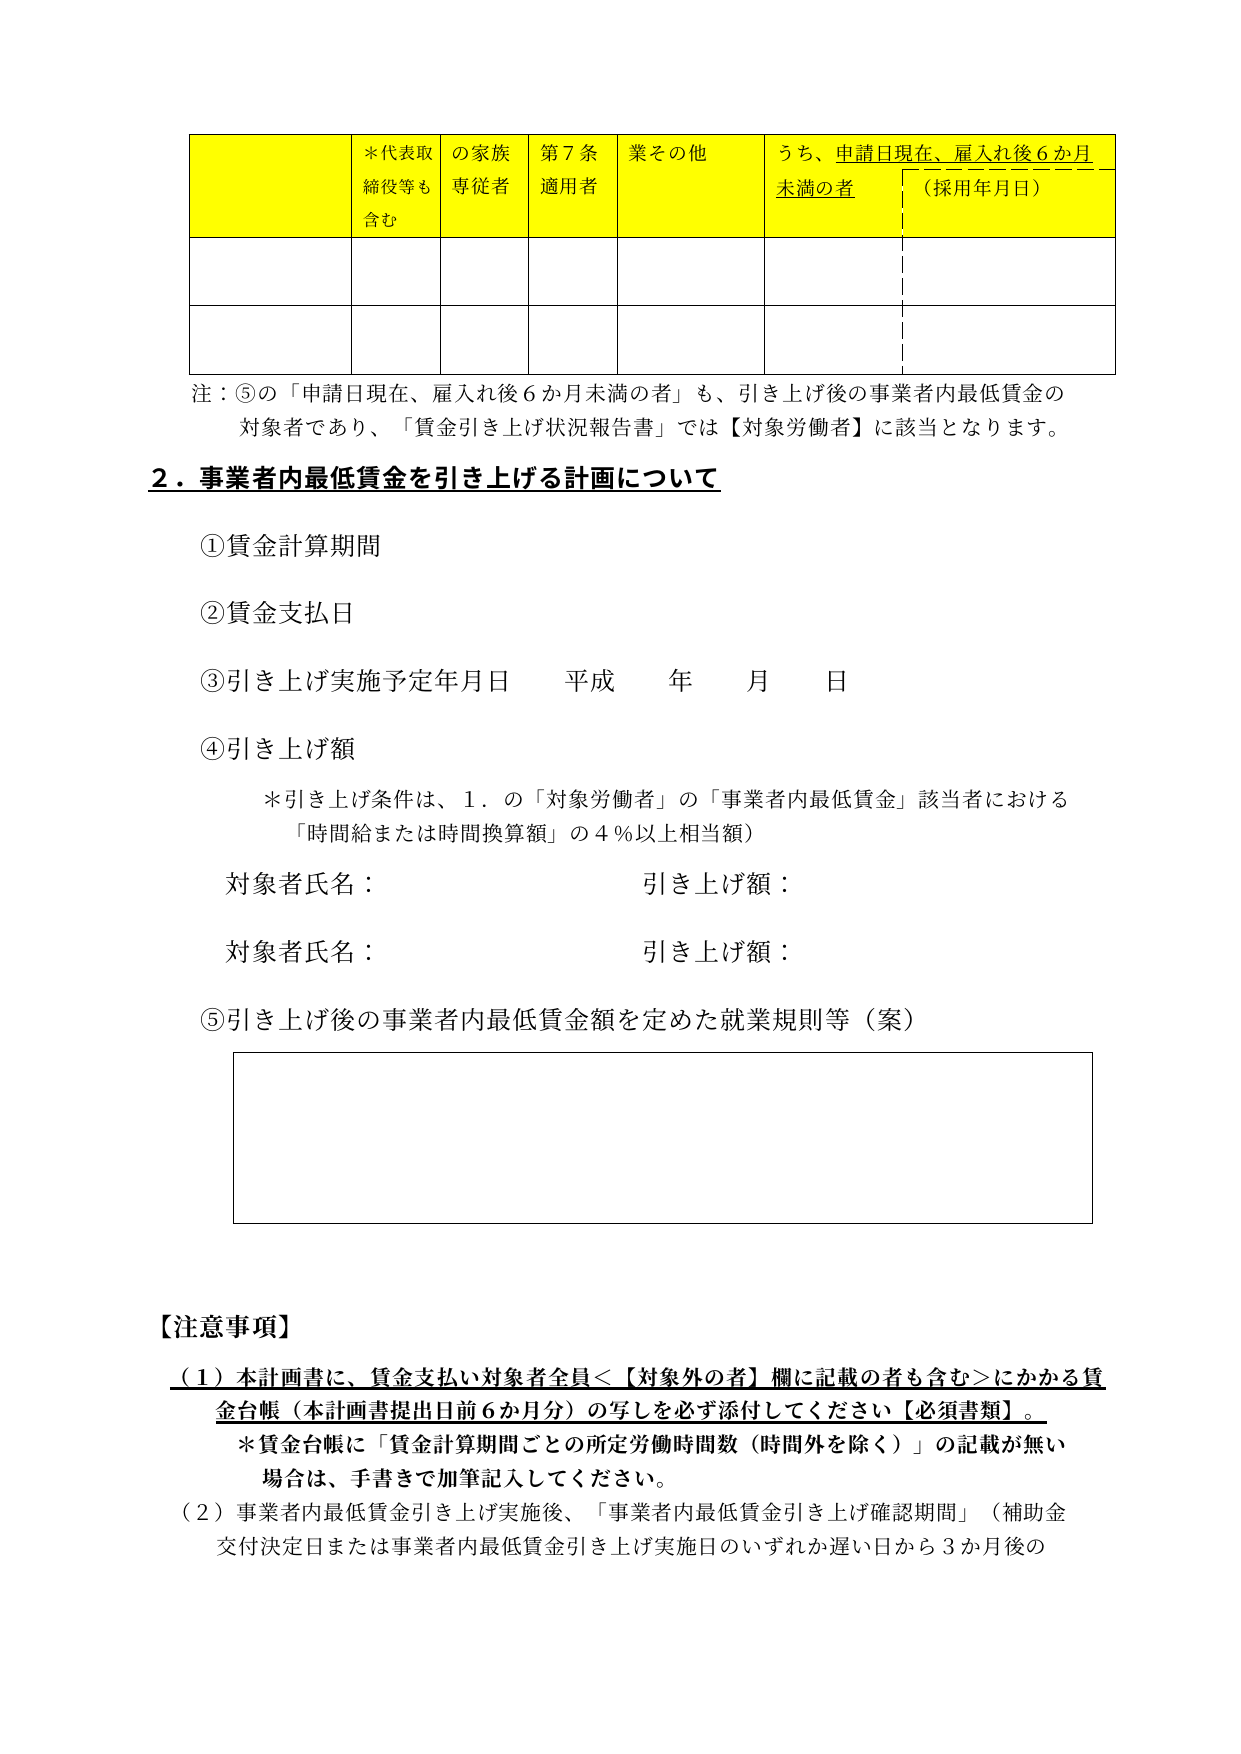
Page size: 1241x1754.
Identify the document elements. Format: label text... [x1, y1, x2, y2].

table_cell [529, 238, 617, 305]
text （２）事業者内最低賃金引き上げ実施後、「事業者内最低賃金引き上げ確認期間」（補助金 [148, 1494, 1107, 1528]
table_cell [903, 238, 1115, 305]
text ⑤引き上げ後の事業者内最低賃金額を定めた就業規則等（案） [148, 984, 1107, 1052]
text 対象者氏名： 引き上げ額： [148, 917, 1107, 984]
table_cell [352, 238, 440, 305]
text ①賃金計算期間 [148, 511, 1107, 578]
table_cell （採用年月日） [903, 169, 1115, 237]
text （１）本計画書に、賃金支払い対象者全員＜【対象外の者】欄に記載の者も含む＞にかかる賃金台帳（本計画書提出日前６か月分）の写しを必ず添付してください【必須書類】。 [169, 1359, 1107, 1427]
table_cell [765, 238, 902, 305]
table_cell [903, 306, 1115, 374]
text ＊賃金台帳に「賃金計算期間ごとの所定労働時間数（時間外を除く）」の記載が無い [148, 1427, 1107, 1461]
table_cell [618, 306, 764, 374]
text ２．事業者内最低賃金を引き上げる計画について [148, 443, 1107, 511]
text 対象者氏名： 引き上げ額： [148, 849, 1107, 917]
text ＊引き上げ条件は、１．の「対象労働者」の「事業者内最低賃金」該当者における [148, 781, 1107, 815]
text 【注意事項】 [148, 1291, 1107, 1359]
table_cell [190, 306, 351, 374]
text 場合は、手書きで加筆記入してください。 [148, 1461, 1107, 1494]
text 交付決定日または事業者内最低賃金引き上げ実施日のいずれか遅い日から３か月後の [148, 1528, 1107, 1562]
table_cell [765, 306, 902, 374]
text 「時間給または時間換算額」の４％以上相当額） [148, 815, 1107, 849]
table_cell ②個人 事業主 の家族 専従者 [441, 135, 528, 237]
table_cell ④産休、休職 育児・介護休 業その他 [618, 135, 764, 237]
text 対象者であり、「賃金引き上げ状況報告書」では【対象労働者】に該当となります。 [148, 409, 1107, 443]
table_cell [529, 306, 617, 374]
table_cell [352, 306, 440, 374]
text ②賃金支払日 [148, 578, 1107, 646]
text ④引き上げ額 [148, 714, 1107, 781]
table_cell [441, 306, 528, 374]
table_cell ③最低 賃金法 第７条 適用者 [529, 135, 617, 237]
table_cell 未満の者 [765, 169, 902, 237]
table_cell [190, 238, 351, 305]
table_cell ①役員 ＊代表取 締役等も 含む [352, 135, 440, 237]
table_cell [765, 135, 1115, 169]
table_cell [441, 238, 528, 305]
text ③引き上げ実施予定年月日 平成 年 月 日 [148, 646, 1107, 714]
table_cell [618, 238, 764, 305]
table_header [234, 1053, 1092, 1223]
text 注：⑤の「申請日現在、雇入れ後６か月未満の者」も、引き上げ後の事業者内最低賃金の [148, 375, 1107, 409]
